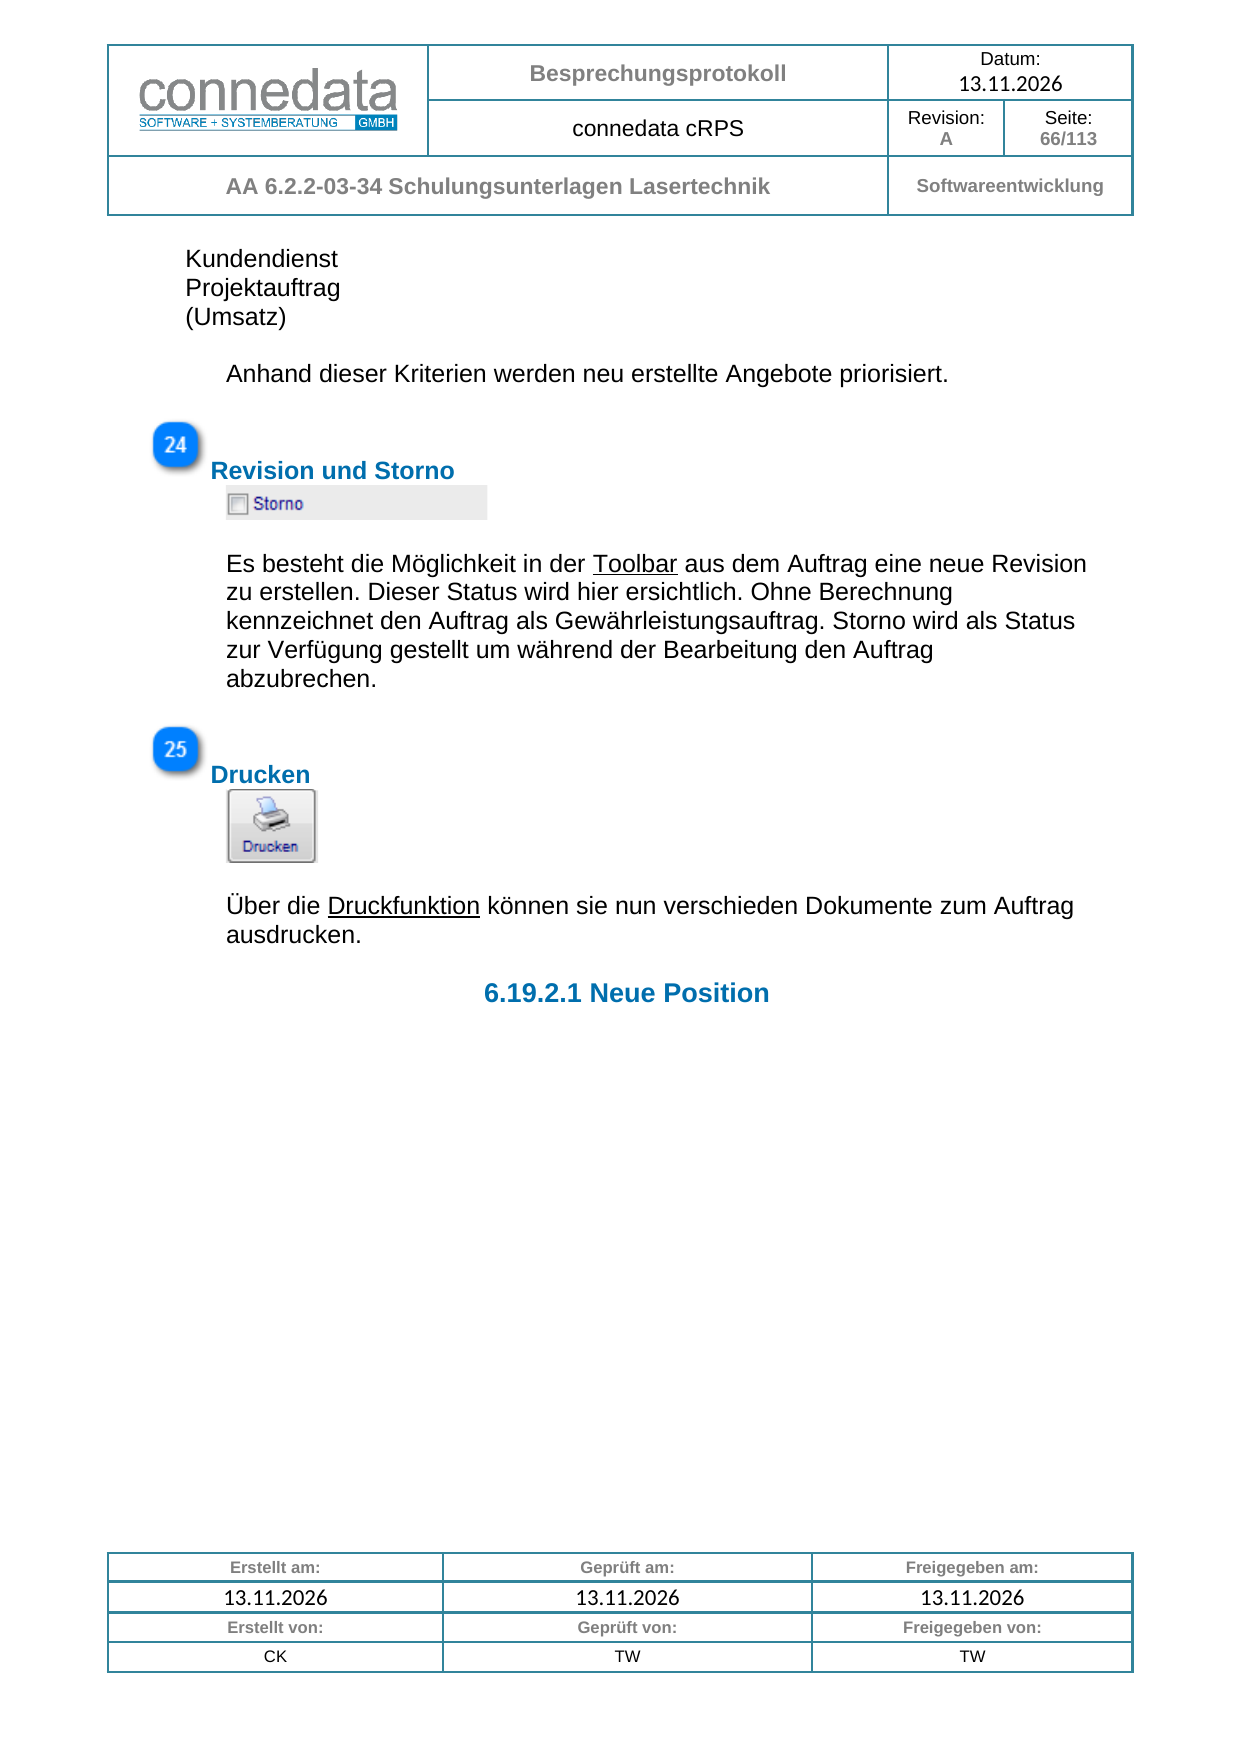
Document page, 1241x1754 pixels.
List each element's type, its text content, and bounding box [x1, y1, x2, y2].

picture [136, 68, 399, 133]
picture [147, 721, 211, 784]
text 6.19.2.1 Neue Position [148, 977, 1093, 1009]
text Drucken [148, 721, 1093, 789]
text Revision und Storno [148, 417, 1093, 485]
picture [225, 485, 488, 520]
picture [147, 416, 211, 480]
picture [225, 789, 319, 863]
list Projektauftrag [148, 273, 1093, 302]
list Kundendienst [148, 244, 1093, 273]
text Über die Druckfunktion können sie nun verschieden Dokumente zum Auftrag ausdrucken. [226, 891, 1093, 949]
text Es besteht die Möglichkeit in der Toolbar aus dem Auftrag eine neue Revision zu erstellen. Dieser Status wird hier ersichtlich. Ohne Berechnung kennzeichnet den Auftrag als Gewährleistungsauftrag. Storno wird als Status zur Verfügung gestellt um während der Bearbeitung den Auftrag abzubrechen. [226, 549, 1093, 692]
list (Umsatz) [148, 302, 1093, 331]
text Anhand dieser Kriterien werden neu erstellte Angebote priorisiert. [226, 359, 1093, 388]
